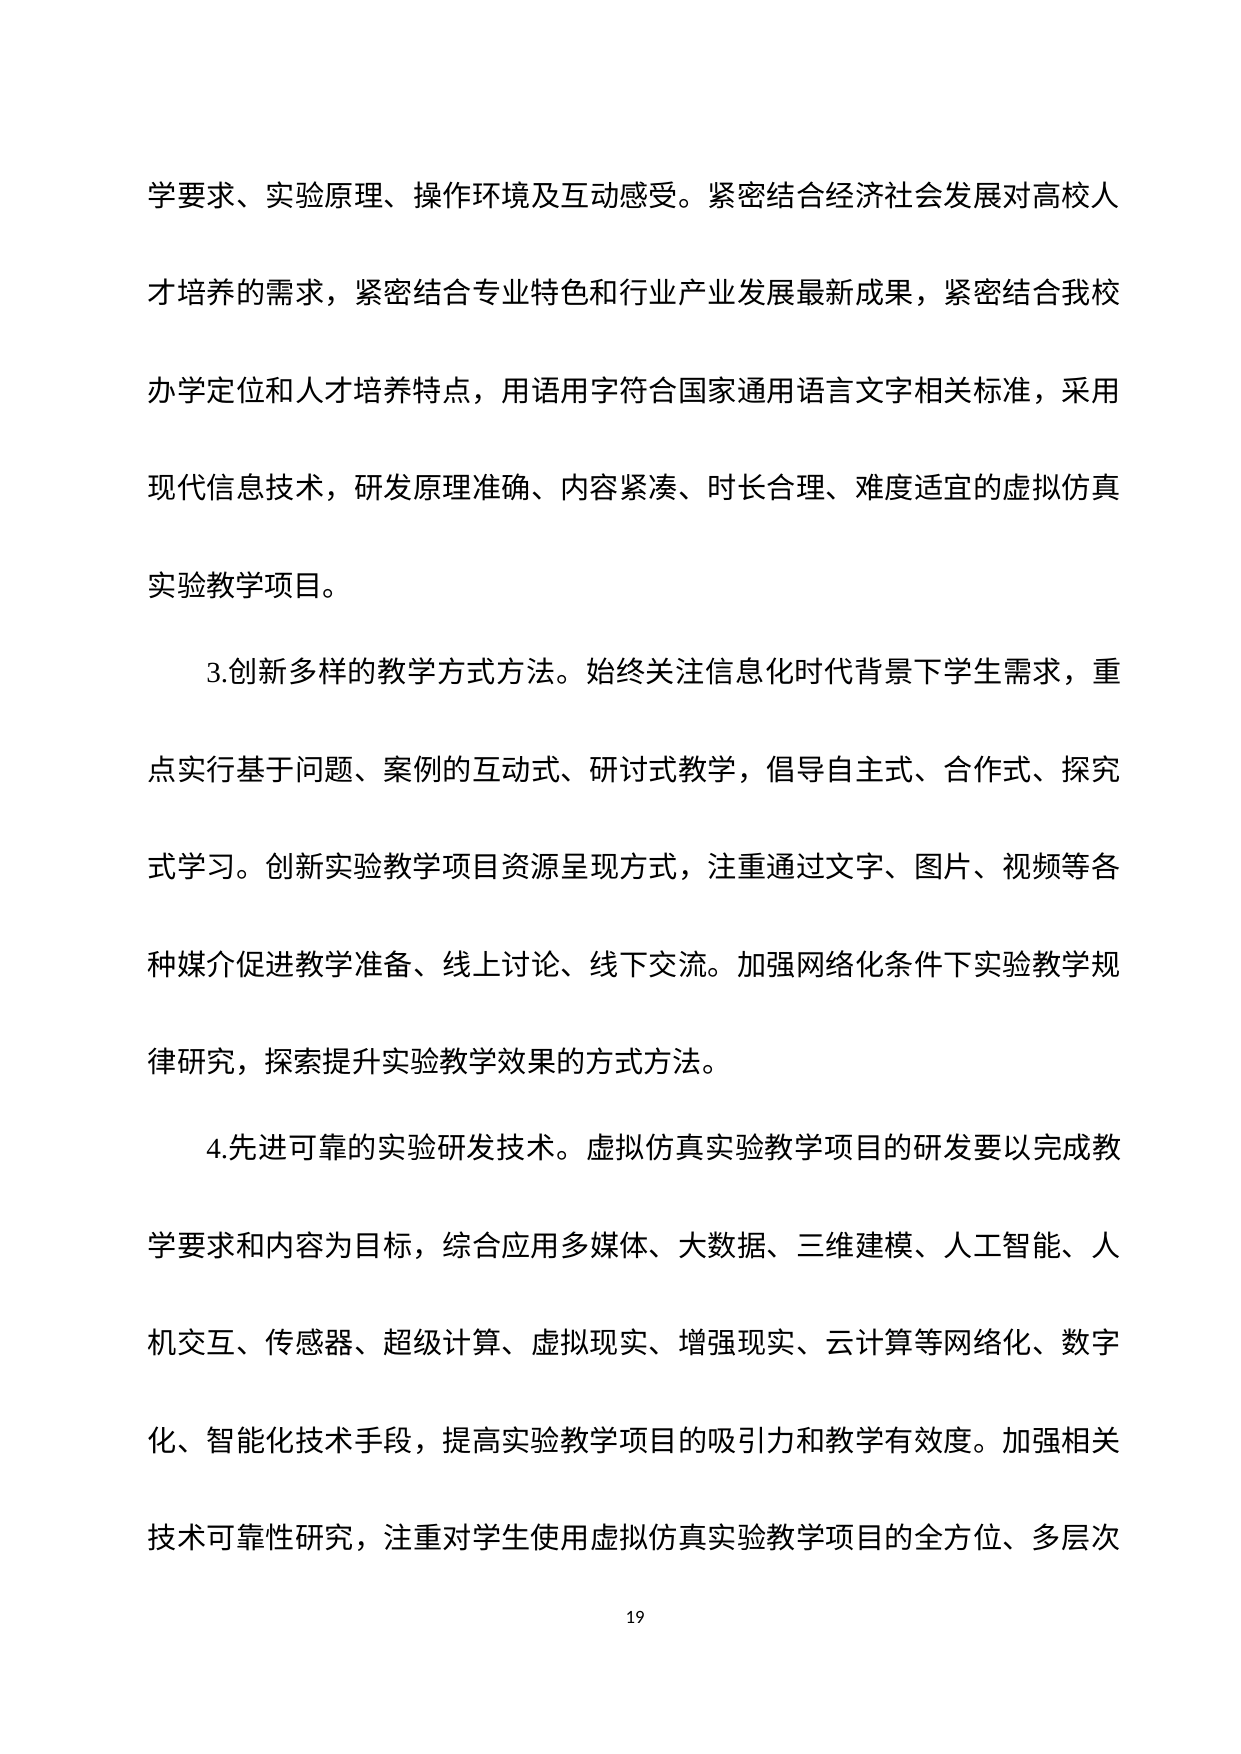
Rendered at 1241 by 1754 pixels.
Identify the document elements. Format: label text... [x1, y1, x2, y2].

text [148, 161, 1122, 616]
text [148, 1113, 1122, 1568]
text 3.创新多样的教学方式方法。始终关注信息化时代背景下学生需求，重点实行基于问题、案例的互动式、研讨式教学，倡导自主式、合作式、探究式学习。创新实验教学项目资源呈现方式，注重通过文字、图片、视频等各种媒介促进教学准备、线上讨论、线下交流。加强网络化条件下实验教学规律研究，探索提升实验教学效果的方式方法。 [148, 637, 1122, 1092]
